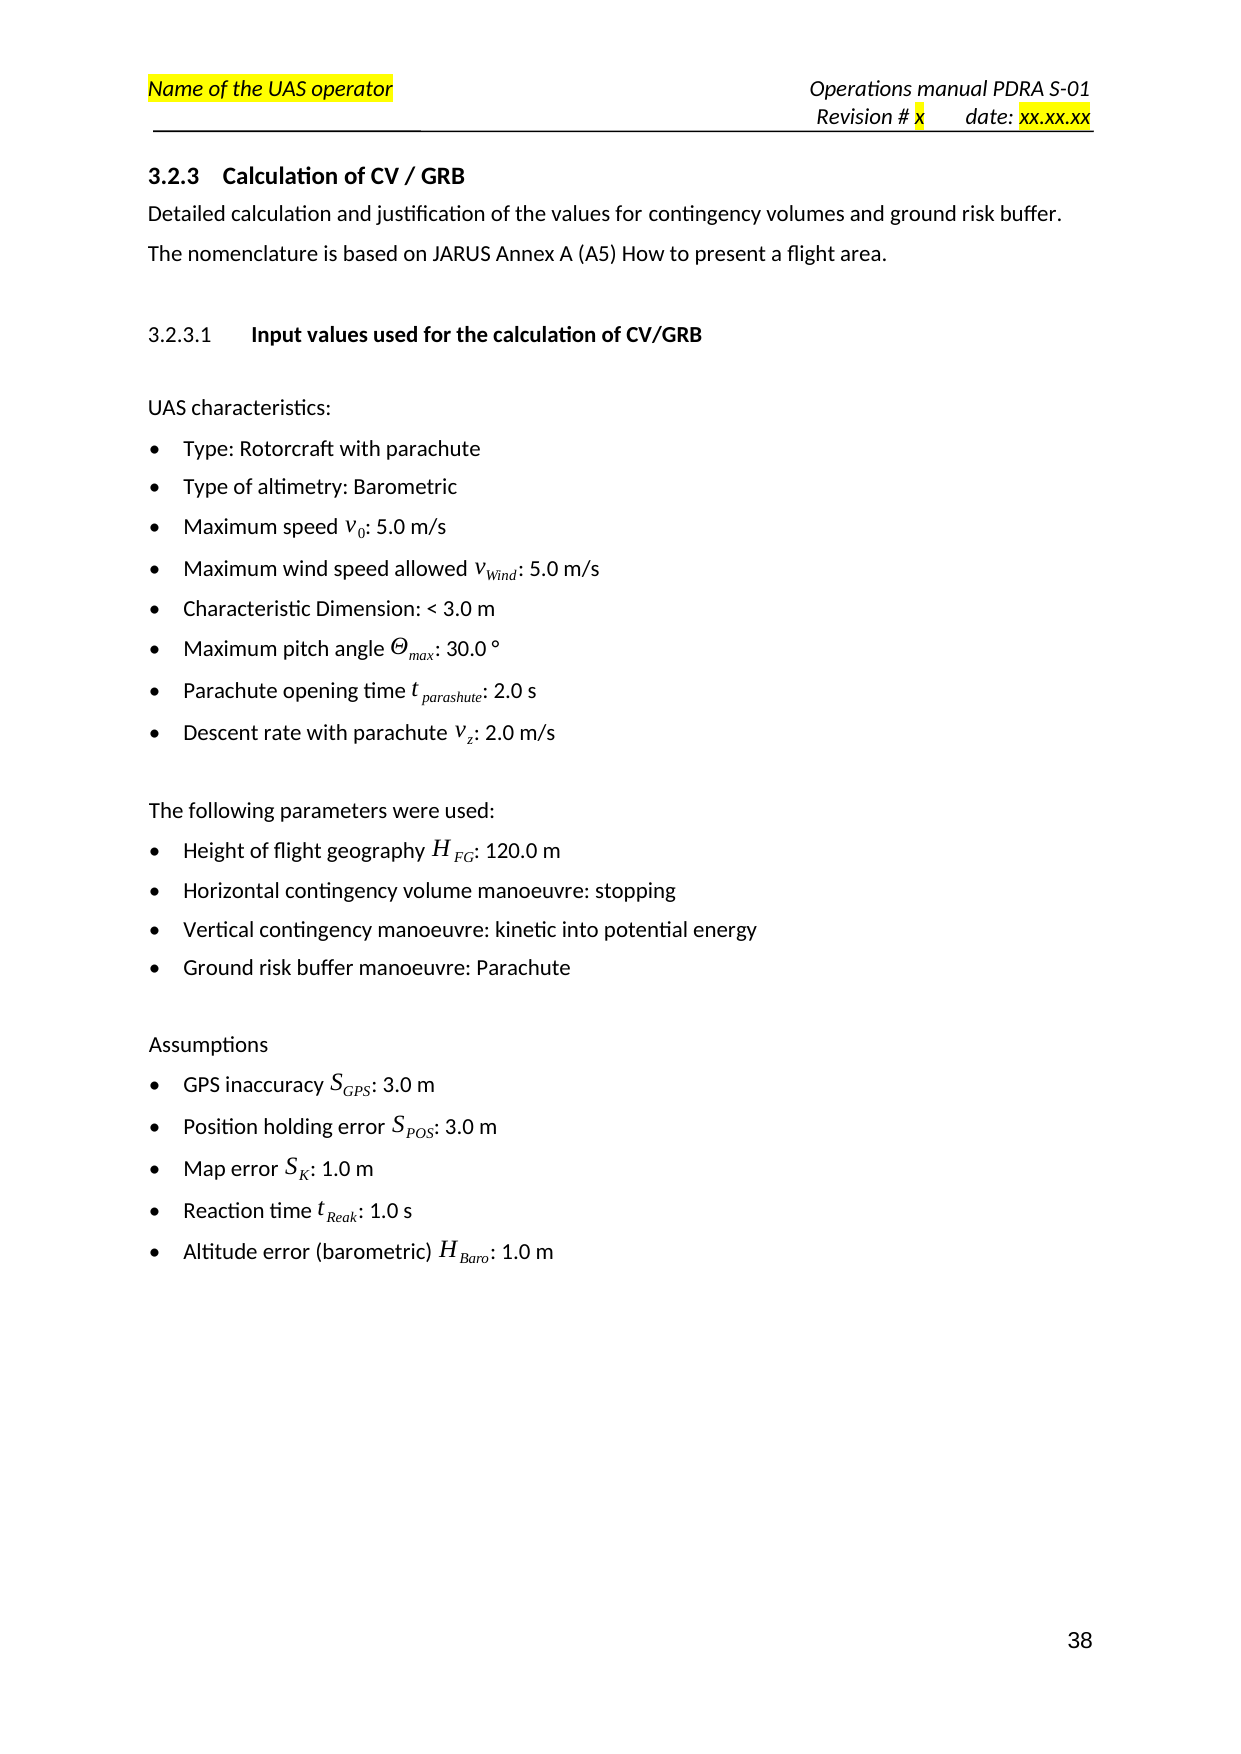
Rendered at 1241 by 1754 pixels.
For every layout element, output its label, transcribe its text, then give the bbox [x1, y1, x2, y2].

list Maximum pitch angle : 30.0 ° [149, 633, 1091, 664]
list Descent rate with parachute : 2.0 m/s [149, 716, 1091, 747]
list Maximum speed : 5.0 m/s [149, 511, 1091, 542]
list Assumptions [149, 1030, 1091, 1058]
list Height of flight geography : 120.0 m [149, 835, 1091, 866]
list Parachute opening time : 2.0 s [149, 674, 1091, 706]
list Type: Rotorcraft with parachute [149, 434, 1091, 462]
list GPS inaccuracy : 3.0 m [149, 1069, 1091, 1100]
list Type of altimetry: Barometric [149, 472, 1091, 500]
list The following parameters were used: [149, 796, 1091, 824]
list Maximum wind speed allowed : 5.0 m/s [149, 552, 1091, 584]
list Vertical contingency manoeuvre: kinetic into potential energy [149, 915, 1091, 943]
text Detailed calculation and justification of the values for contingency volumes and ground risk buffer. [148, 199, 1093, 227]
text UAS characteristics: [148, 393, 1093, 421]
subtitle Input values used for the calculation of CV/GRB [148, 321, 1093, 348]
list Reaction time : 1.0 s [149, 1194, 1091, 1225]
list Characteristic Dimension: < 3.0 m [149, 594, 1091, 622]
list Altitude error (barometric) : 1.0 m [149, 1236, 1091, 1267]
subtitle Calculation of CV / GRB [148, 160, 1093, 191]
list Position holding error : 3.0 m [149, 1111, 1091, 1142]
list Horizontal contingency volume manoeuvre: stopping [149, 877, 1091, 904]
list Ground risk buffer manoeuvre: Parachute [149, 953, 1091, 981]
list Map error : 1.0 m [149, 1152, 1091, 1184]
text The nomenclature is based on JARUS Annex A (A5) How to present a flight area. [148, 239, 1093, 267]
